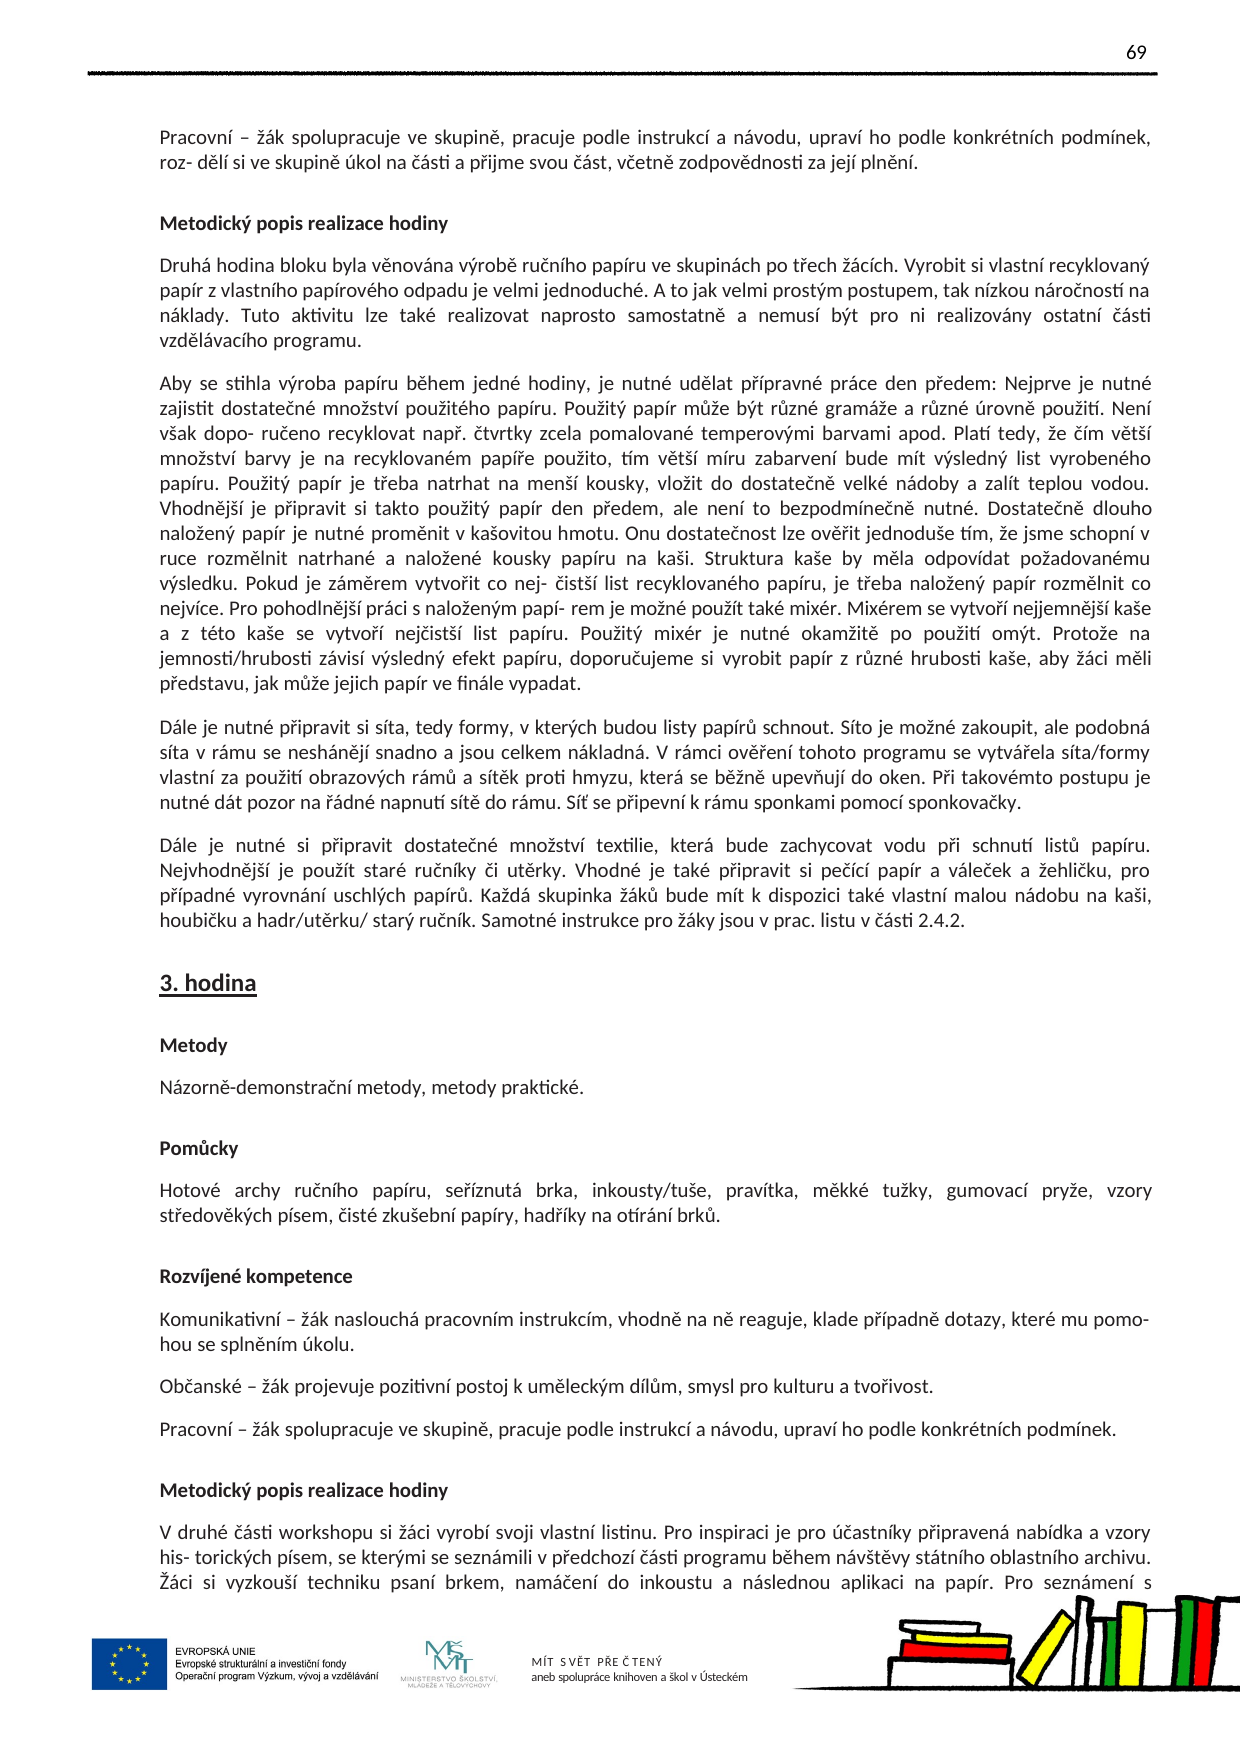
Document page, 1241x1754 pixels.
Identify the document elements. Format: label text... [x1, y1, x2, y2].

text Občanské – žák projevuje pozitivní postoj k uměleckým dílům, smysl pro kulturu a tvořivost. [159, 1373, 1188, 1399]
subtitle hodina [159, 967, 1188, 998]
subtitle Pomůcky [159, 1135, 1188, 1160]
text Druhá hodina bloku byla věnována výrobě ručního papíru ve skupinách po třech žácích. Vyrobit si vlastní recyklovaný papír z vlastního papírového odpadu je velmi jednoduché. A to jak velmi prostým postupem, tak nízkou náročností na náklady. Tuto aktivitu lze také realizovat naprosto samostatně a nemusí být pro ni realizovány ostatní části vzdělávacího programu. [159, 253, 1152, 353]
subtitle Metodický popis realizace hodiny [159, 1477, 1188, 1502]
picture [87, 71, 1158, 76]
text Názorně-demonstrační metody, metody praktické. [159, 1074, 1188, 1100]
text Pracovní – žák spolupracuje ve skupině, pracuje podle instrukcí a návodu, upraví ho podle konkrétních podmínek. [159, 1416, 1188, 1442]
subtitle Metodický popis realizace hodiny [159, 210, 1188, 235]
text Pracovní – žák spolupracuje ve skupině, pracuje podle instrukcí a návodu, upraví ho podle konkrétních podmínek, roz- dělí si ve skupině úkol na části a přijme svou část, včetně zodpovědnosti za její plnění. [159, 125, 1152, 174]
text Hotové archy ručního papíru, seříznutá brka, inkousty/tuše, pravítka, měkké tužky, gumovací pryže, vzory středověkých písem, čisté zkušební papíry, hadříky na otírání brků. [159, 1178, 1152, 1228]
text Aby se stihla výroba papíru během jedné hodiny, je nutné udělat přípravné práce den předem: Nejprve je nutné zajistit dostatečné množství použitého papíru. Použitý papír může být různé gramáže a různé úrovně použití. Není však dopo- ručeno recyklovat např. čtvrtky zcela pomalované temperovými barvami apod. Platí tedy, že čím větší množství barvy je na recyklovaném papíře použito, tím větší míru zabarvení bude mít výsledný list vyrobeného papíru. Použitý papír je třeba natrhat na menší kousky, vložit do dostatečně velké nádoby a zalít teplou vodou. Vhodnější je připravit si takto použitý papír den předem, ale není to bezpodmínečně nutné. Dostatečně dlouho naložený papír je nutné proměnit v kašovitou hmotu. Onu dostatečnost lze ověřit jednoduše tím, že jsme schopní v ruce rozmělnit natrhané a naložené kousky papíru na kaši. Struktura kaše by měla odpovídat požadovanému výsledku. Pokud je záměrem vytvořit co nej- čistší list recyklovaného papíru, je třeba naložený papír rozmělnit co nejvíce. Pro pohodlnější práci s naloženým papí- rem je možné použít také mixér. Mixérem se vytvoří nejjemnější kaše a z této kaše se vytvoří nejčistší list papíru. Použitý mixér je nutné okamžitě po použití omýt. Protože na jemnosti/hrubosti závisí výsledný efekt papíru, doporučujeme si vyrobit papír z různé hrubosti kaše, aby žáci měli představu, jak může jejich papír ve finále vypadat. [159, 371, 1152, 696]
subtitle Metody [159, 1032, 1188, 1057]
subtitle Rozvíjené kompetence [159, 1263, 1188, 1288]
picture [789, 1595, 1240, 1692]
text Komunikativní – žák naslouchá pracovním instrukcím, vhodně na ně reaguje, klade případně dotazy, které mu pomo- hou se splněním úkolu. [159, 1306, 1152, 1356]
picture [90, 1636, 499, 1691]
text Dále je nutné si připravit dostatečné množství textilie, která bude zachycovat vodu při schnutí listů papíru. Nejvhodnější je použít staré ručníky či utěrky. Vhodné je také připravit si pečící papír a váleček a žehličku, pro případné vyrovnání uschlých papírů. Každá skupinka žáků bude mít k dispozici také vlastní malou nádobu na kaši, houbičku a hadr/utěrku/ starý ručník. Samotné instrukce pro žáky jsou v prac. listu v části 2.4.2. [159, 832, 1152, 932]
text Dále je nutné připravit si síta, tedy formy, v kterých budou listy papírů schnout. Síto je možné zakoupit, ale podobná síta v rámu se neshánějí snadno a jsou celkem nákladná. V rámci ověření tohoto programu se vytvářela síta/formy vlastní za použití obrazových rámů a sítěk proti hmyzu, která se běžně upevňují do oken. Při takovémto postupu je nutné dát pozor na řádné napnutí sítě do rámu. Síť se připevní k rámu sponkami pomocí sponkovačky. [159, 714, 1152, 814]
